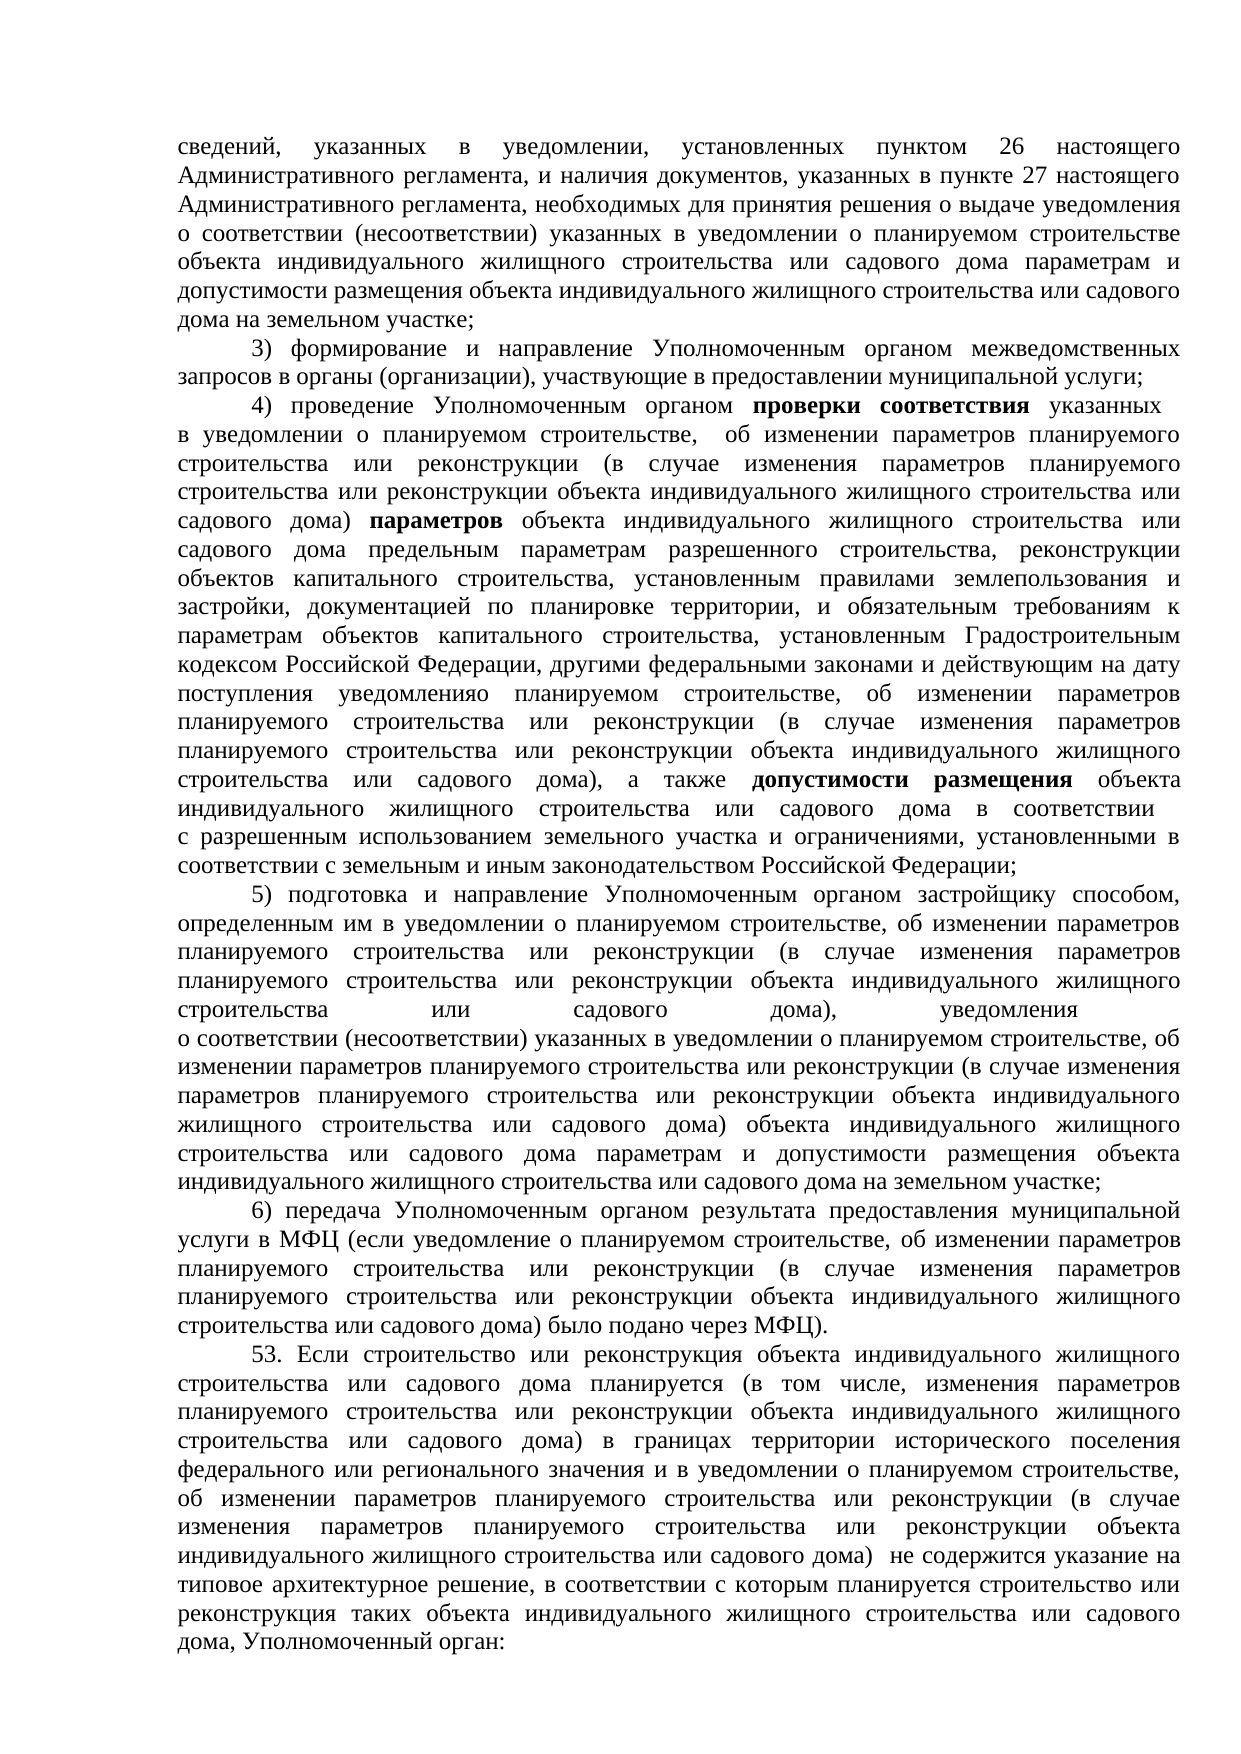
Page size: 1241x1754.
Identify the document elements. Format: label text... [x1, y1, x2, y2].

text 4) проведение Уполномоченным органом проверки соответствия указанных в уведомлении о планируемом строительстве, об изменении параметров планируемого строительства или реконструкции (в случае изменения параметров планируемого строительства или реконструкции объекта индивидуального жилищного строительства или садового дома) параметров объекта индивидуального жилищного строительства или садового дома предельным параметрам разрешенного строительства, реконструкции объектов капитального строительства, установленным правилами землепользования и застройки, документацией по планировке территории, и обязательным требованиям к параметрам объектов капитального строительства, установленным Градостроительным кодексом Российской Федерации, другими федеральными законами и действующим на дату поступления уведомленияо планируемом строительстве, об изменении параметров планируемого строительства или реконструкции (в случае изменения параметров планируемого строительства или реконструкции объекта индивидуального жилищного строительства или садового дома), а также допустимости размещения объекта индивидуального жилищного строительства или садового дома в соответствии с разрешенным использованием земельного участка и ограничениями, установленными в соответствии с земельным и иным законодательством Российской Федерации; [177, 390, 1181, 879]
text 6) передача Уполномоченным органом результата предоставления муниципальной услуги в МФЦ (если уведомление о планируемом строительстве, об изменении параметров планируемого строительства или реконструкции (в случае изменения параметров планируемого строительства или реконструкции объекта индивидуального жилищного строительства или садового дома) было подано через МФЦ). [177, 1195, 1181, 1339]
text 5) подготовка и направление Уполномоченным органом застройщику способом, определенным им в уведомлении о планируемом строительстве, об изменении параметров планируемого строительства или реконструкции (в случае изменения параметров планируемого строительства или реконструкции объекта индивидуального жилищного строительства или садового дома), уведомления о соответствии (несоответствии) указанных в уведомлении о планируемом строительстве, об изменении параметров планируемого строительства или реконструкции (в случае изменения параметров планируемого строительства или реконструкции объекта индивидуального жилищного строительства или садового дома) объекта индивидуального жилищного строительства или садового дома параметрам и допустимости размещения объекта индивидуального жилищного строительства или садового дома на земельном участке; [177, 879, 1181, 1195]
text 53. Если строительство или реконструкция объекта индивидуального жилищного строительства или садового дома планируется (в том числе, изменения параметров планируемого строительства или реконструкции объекта индивидуального жилищного строительства или садового дома) в границах территории исторического поселения федерального или регионального значения и в уведомлении о планируемом строительстве, об изменении параметров планируемого строительства или реконструкции (в случае изменения параметров планируемого строительства или реконструкции объекта индивидуального жилищного строительства или садового дома) не содержится указание на типовое архитектурное решение, в соответствии с которым планируется строительство или реконструкция таких объекта индивидуального жилищного строительства или садового дома, Уполномоченный орган: [177, 1339, 1181, 1655]
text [177, 131, 1181, 333]
text 3) формирование и направление Уполномоченным органом межведомственных запросов в органы (организации), участвующие в предоставлении муниципальной услуги; [177, 333, 1181, 390]
